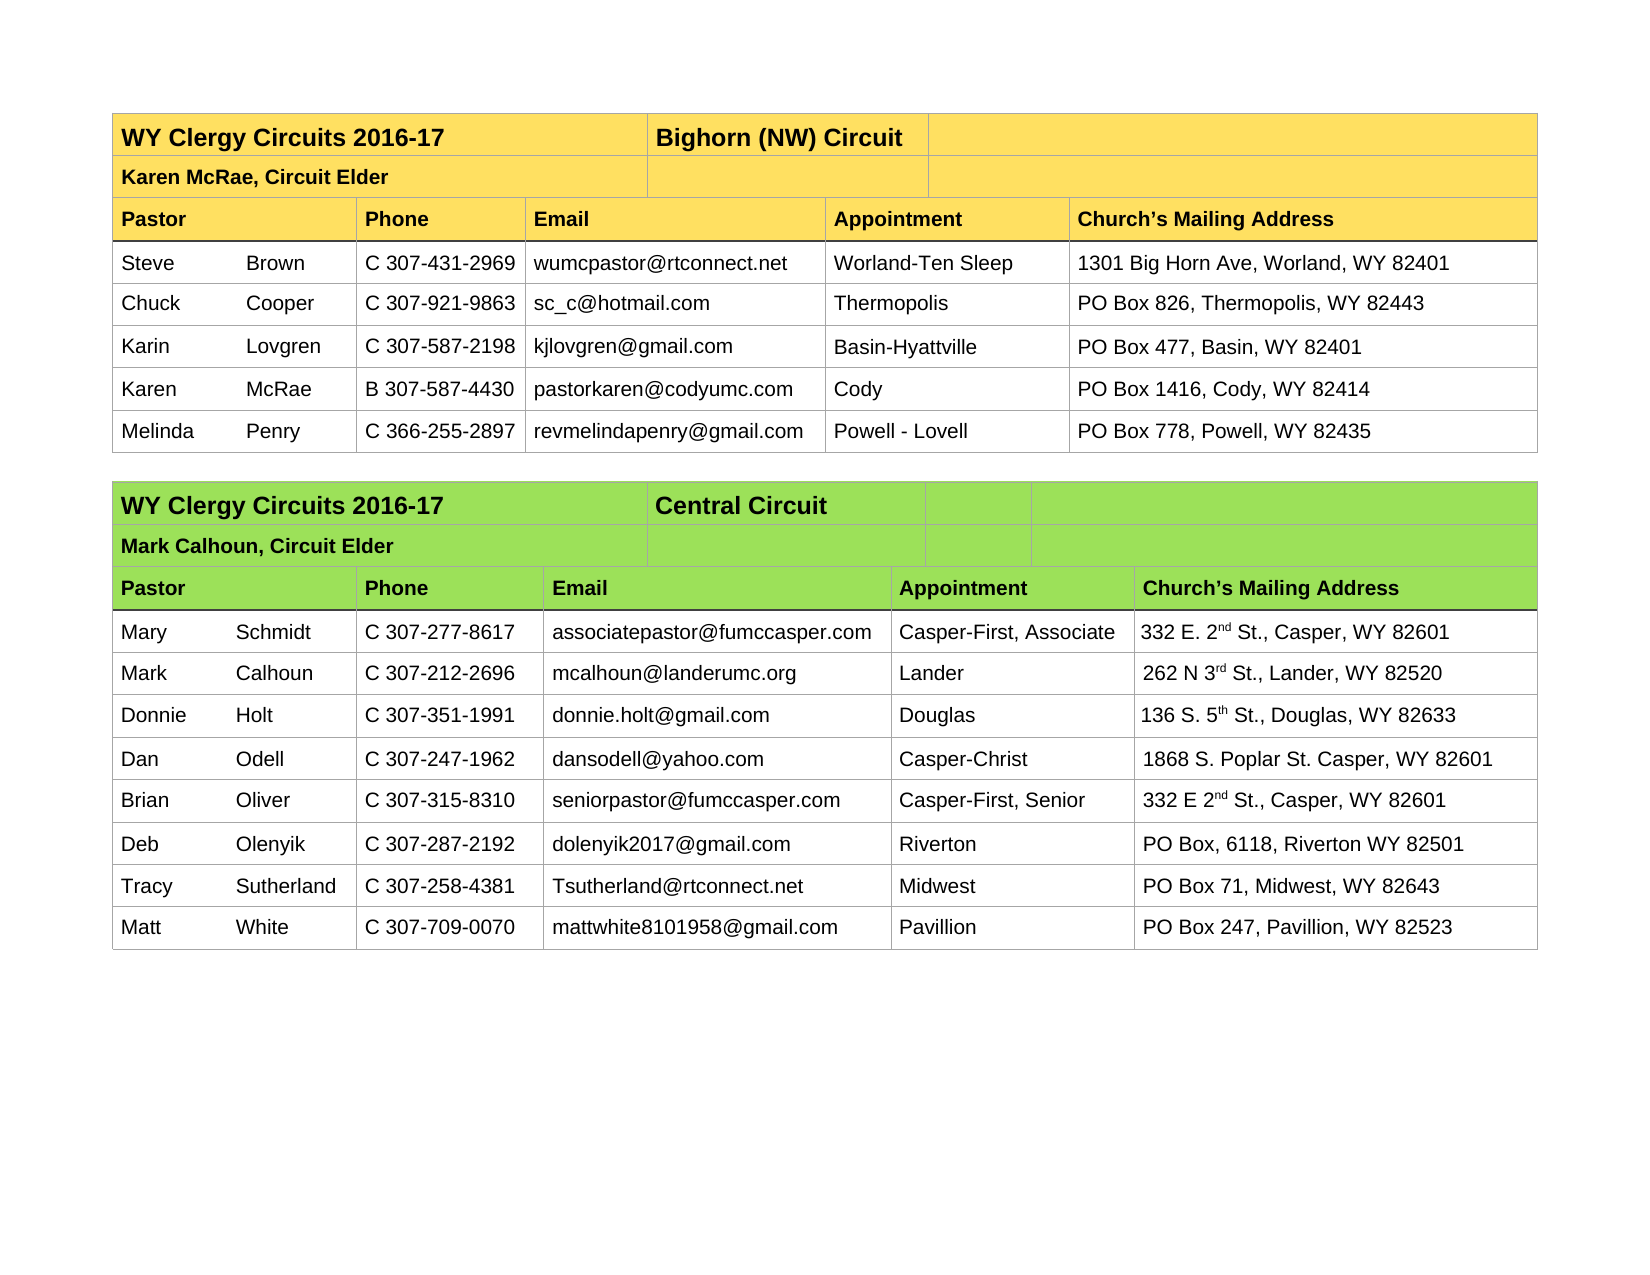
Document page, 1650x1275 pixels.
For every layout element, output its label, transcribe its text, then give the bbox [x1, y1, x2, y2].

table_cell donnie.holt@gmail.com [544, 695, 891, 737]
table_header Central Circuit [648, 483, 925, 524]
table_cell Schmidt [211, 611, 356, 652]
table_cell pastorkaren@codyumc.com [526, 368, 825, 410]
table_cell 1868 S. Poplar St. Casper, WY 82601 [1135, 738, 1537, 779]
table_cell PO Box 778, Powell, WY 82435 [1070, 411, 1537, 452]
table_cell C 307-921-9863 [357, 284, 525, 325]
table_cell Mark [113, 653, 211, 694]
table_cell B 307-587-4430 [357, 368, 525, 410]
table_cell Sutherland [211, 865, 356, 906]
table_cell Church’s Mailing Address [1070, 198, 1537, 240]
table_cell Brown [219, 242, 356, 282]
table_cell PO Box, 6118, Riverton WY 82501 [1135, 823, 1537, 864]
table_cell PO Box 1416, Cody, WY 82414 [1070, 368, 1537, 410]
table_cell PO Box 71, Midwest, WY 82643 [1135, 865, 1537, 906]
table_cell Olenyik [211, 823, 356, 864]
table_cell C 307-258-4381 [357, 865, 543, 906]
table_cell mattwhite8101958@gmail.com [544, 907, 891, 948]
table_cell Donnie [113, 695, 211, 737]
table_cell PO Box 826, Thermopolis, WY 82443 [1070, 284, 1537, 325]
table_cell kjlovgren@gmail.com [526, 326, 825, 367]
table_cell C 366-255-2897 [357, 411, 525, 452]
table_cell sc_c@hotmail.com [526, 284, 825, 325]
table_cell Casper-Christ [892, 738, 1134, 779]
table_cell Email [544, 567, 891, 609]
table_cell Lander [892, 653, 1134, 694]
table_cell Cody [826, 368, 1069, 410]
table_cell Pastor [113, 567, 356, 609]
table_header [929, 114, 1537, 155]
table_cell Karen [113, 368, 219, 410]
table_header WY Clergy Circuits 2016-17 [113, 114, 647, 155]
table_cell 332 E. 2nd St., Casper, WY 82601 [1135, 611, 1537, 652]
table_cell Cooper [219, 284, 356, 325]
table_cell Calhoun [211, 653, 356, 694]
table_cell Lovgren [219, 326, 356, 367]
table_cell 136 S. 5th St., Douglas, WY 82633 [1135, 695, 1537, 737]
table_cell Phone [357, 567, 543, 609]
table_cell Email [526, 198, 825, 240]
table_cell Brian [113, 780, 211, 821]
table_cell PO Box 477, Basin, WY 82401 [1070, 326, 1537, 367]
table_cell C 307-247-1962 [357, 738, 543, 779]
table_cell Douglas [892, 695, 1134, 737]
table_cell Riverton [892, 823, 1134, 864]
table_cell Tracy [113, 865, 211, 906]
table_cell [648, 156, 928, 197]
table_cell Deb [113, 823, 211, 864]
table_cell Mary [113, 611, 211, 652]
table_cell Appointment [892, 567, 1134, 609]
table_header WY Clergy Circuits 2016-17 [113, 483, 647, 524]
table_cell C 307-277-8617 [357, 611, 543, 652]
table_cell C 307-287-2192 [357, 823, 543, 864]
table_cell C 307-351-1991 [357, 695, 543, 737]
table_cell C 307-709-0070 [357, 907, 543, 948]
table_cell Odell [211, 738, 356, 779]
table_cell Karen McRae, Circuit Elder [113, 156, 647, 197]
table_cell Melinda [113, 411, 219, 452]
table_cell Casper-First, Senior [892, 780, 1134, 821]
table_cell wumcpastor@rtconnect.net [526, 242, 825, 282]
table_cell Matt [113, 907, 211, 948]
table_cell Holt [211, 695, 356, 737]
table_cell Casper-First, Associate [892, 611, 1134, 652]
table_cell C 307-315-8310 [357, 780, 543, 821]
table_cell 332 E 2nd St., Casper, WY 82601 [1135, 780, 1537, 821]
table_cell seniorpastor@fumccasper.com [544, 780, 891, 821]
table_cell Chuck [113, 284, 219, 325]
table_cell Thermopolis [826, 284, 1069, 325]
table_cell White [211, 907, 356, 948]
table_cell Oliver [211, 780, 356, 821]
table_cell Pastor [113, 198, 356, 240]
table_cell C 307-431-2969 [357, 242, 525, 282]
table_cell Dan [113, 738, 211, 779]
table_cell Basin-Hyattville [826, 326, 1069, 367]
table_cell Mark Calhoun, Circuit Elder [113, 525, 647, 566]
table_cell C 307-212-2696 [357, 653, 543, 694]
table_cell McRae [219, 368, 356, 410]
table_cell 262 N 3rd St., Lander, WY 82520 [1135, 653, 1537, 694]
table_cell [648, 525, 925, 566]
table_cell C 307-587-2198 [357, 326, 525, 367]
table_cell 1301 Big Horn Ave, Worland, WY 82401 [1070, 242, 1537, 282]
table_cell Powell - Lovell [826, 411, 1069, 452]
table_header [1032, 483, 1537, 524]
table_cell Penry [219, 411, 356, 452]
table_header [926, 483, 1031, 524]
table_cell Appointment [826, 198, 1069, 240]
table_cell Steve [113, 242, 219, 282]
table_cell Karin [113, 326, 219, 367]
table_cell PO Box 247, Pavillion, WY 82523 [1135, 907, 1537, 948]
table_cell dolenyik2017@gmail.com [544, 823, 891, 864]
table_cell Church’s Mailing Address [1135, 567, 1537, 609]
table_cell [926, 525, 1031, 566]
table_cell revmelindapenry@gmail.com [526, 411, 825, 452]
table_cell [929, 156, 1537, 197]
table_cell Worland-Ten Sleep [826, 242, 1069, 282]
table_cell Pavillion [892, 907, 1134, 948]
table_cell associatepastor@fumccasper.com [544, 611, 891, 652]
table_cell [1032, 525, 1537, 566]
table_cell dansodell@yahoo.com [544, 738, 891, 779]
table_cell Midwest [892, 865, 1134, 906]
table_cell mcalhoun@landerumc.org [544, 653, 891, 694]
table_cell Phone [357, 198, 525, 240]
table_header Bighorn (NW) Circuit [648, 114, 928, 155]
table_cell Tsutherland@rtconnect.net [544, 865, 891, 906]
